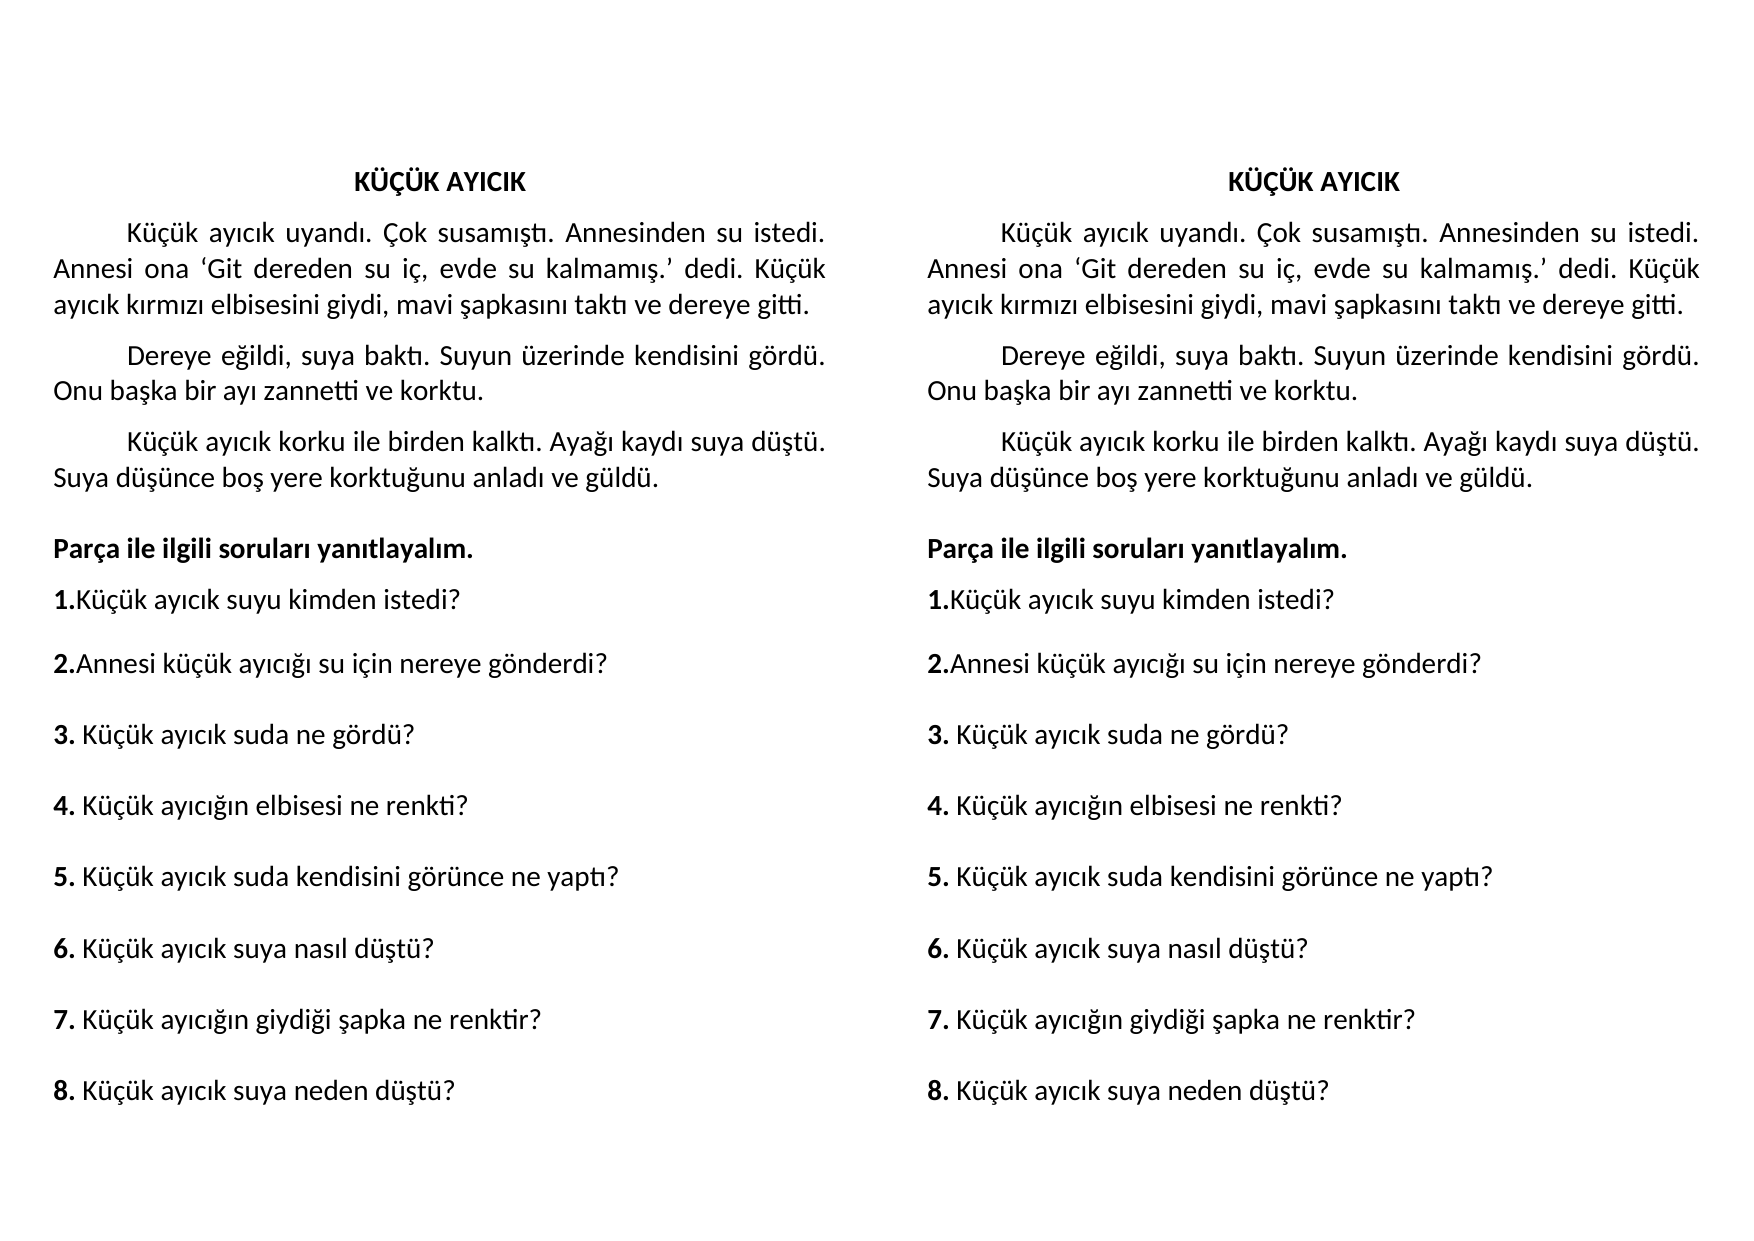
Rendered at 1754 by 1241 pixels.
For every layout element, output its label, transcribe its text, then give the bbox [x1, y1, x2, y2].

text 3. Küçük ayıcık suda ne gördü? [53, 716, 827, 752]
text 3. Küçük ayıcık suda ne gördü? [927, 716, 1701, 752]
text Dereye eğildi, suya baktı. Suyun üzerinde kendisini gördü. Onu başka bir ayı zannetti ve korktu. [927, 337, 1701, 408]
text KÜÇÜK AYICIK [53, 163, 827, 199]
text 7. Küçük ayıcığın giydiği şapka ne renktir? [927, 1001, 1701, 1037]
text 2.Annesi küçük ayıcığı su için nereye gönderdi? [927, 645, 1701, 680]
text 4. Küçük ayıcığın elbisesi ne renkti? [53, 787, 827, 823]
text Parça ile ilgili soruları yanıtlayalım. [927, 530, 1701, 566]
text Küçük ayıcık uyandı. Çok susamıştı. Annesinden su istedi. Annesi ona ‘Git dereden su iç, evde su kalmamış.’ dedi. Küçük ayıcık kırmızı elbisesini giydi, mavi şapkasını taktı ve dereye gitti. [53, 214, 827, 321]
text KÜÇÜK AYICIK [927, 163, 1701, 199]
text Küçük ayıcık uyandı. Çok susamıştı. Annesinden su istedi. Annesi ona ‘Git dereden su iç, evde su kalmamış.’ dedi. Küçük ayıcık kırmızı elbisesini giydi, mavi şapkasını taktı ve dereye gitti. [927, 214, 1701, 321]
text 8. Küçük ayıcık suya neden düştü? [927, 1072, 1701, 1108]
text Dereye eğildi, suya baktı. Suyun üzerinde kendisini gördü. Onu başka bir ayı zannetti ve korktu. [53, 337, 827, 408]
text Parça ile ilgili soruları yanıtlayalım. [53, 530, 827, 566]
text 6. Küçük ayıcık suya nasıl düştü? [53, 930, 827, 965]
text 1.Küçük ayıcık suyu kimden istedi? [927, 581, 1701, 617]
text 6. Küçük ayıcık suya nasıl düştü? [927, 930, 1701, 965]
text 4. Küçük ayıcığın elbisesi ne renkti? [927, 787, 1701, 823]
text 7. Küçük ayıcığın giydiği şapka ne renktir? [53, 1001, 827, 1037]
text 5. Küçük ayıcık suda kendisini görünce ne yaptı? [53, 858, 827, 894]
text 8. Küçük ayıcık suya neden düştü? [53, 1072, 827, 1108]
text 5. Küçük ayıcık suda kendisini görünce ne yaptı? [927, 858, 1701, 894]
text Küçük ayıcık korku ile birden kalktı. Ayağı kaydı suya düştü. Suya düşünce boş yere korktuğunu anladı ve güldü. [53, 423, 827, 494]
text 1.Küçük ayıcık suyu kimden istedi? [53, 581, 827, 617]
text 2.Annesi küçük ayıcığı su için nereye gönderdi? [53, 645, 827, 680]
text Küçük ayıcık korku ile birden kalktı. Ayağı kaydı suya düştü. Suya düşünce boş yere korktuğunu anladı ve güldü. [927, 423, 1701, 494]
